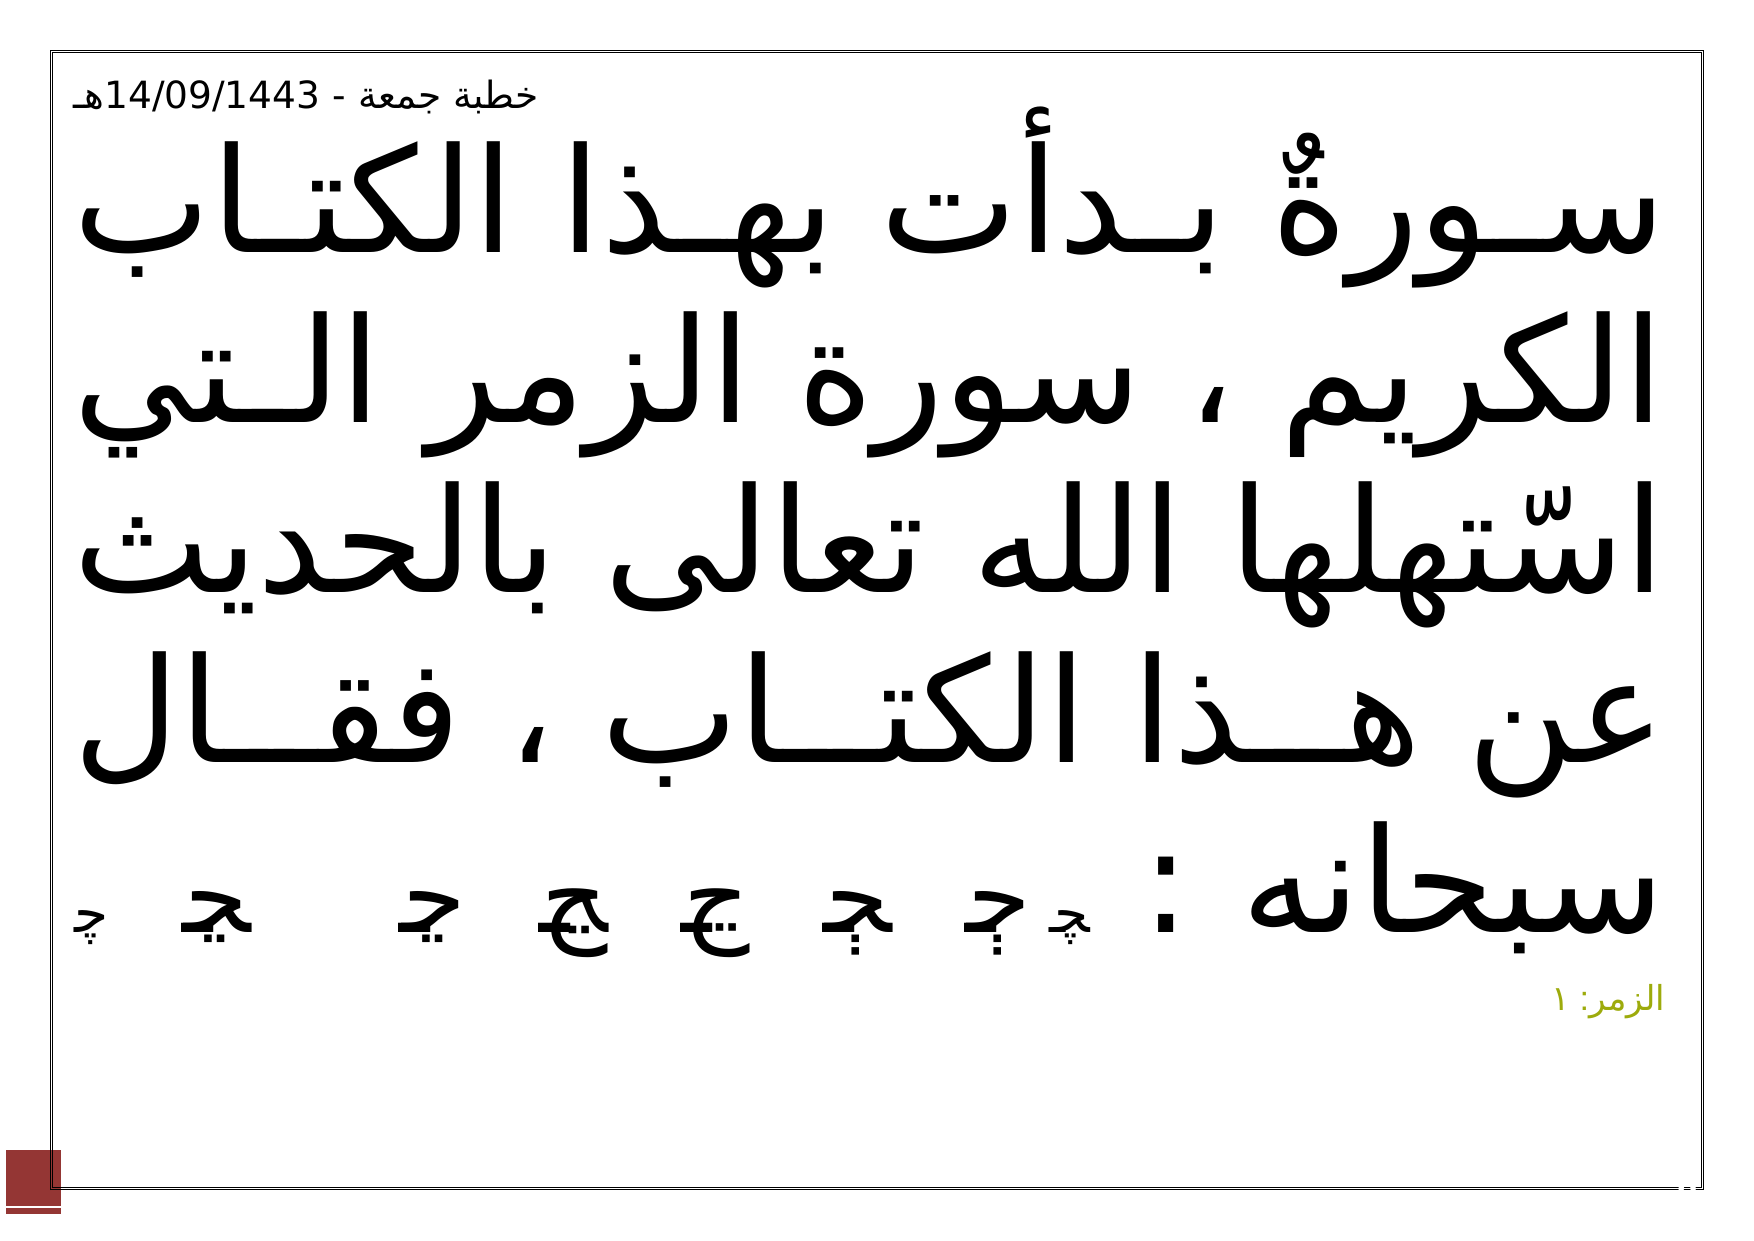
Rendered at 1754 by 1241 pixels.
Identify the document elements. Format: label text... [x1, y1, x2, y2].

text سورةٌ بدأت بهذا الكتاب الكريم ، سورة الزمر التي اسّتهلها الله تعالى بالحديث عن هذا الكتاب ، فقال سبحانه : ﭽ ﭴ ﭵ ﭶ ﭷ ﭸ ﭹ ﭼ الزمر: ١ [74, 117, 1665, 1022]
